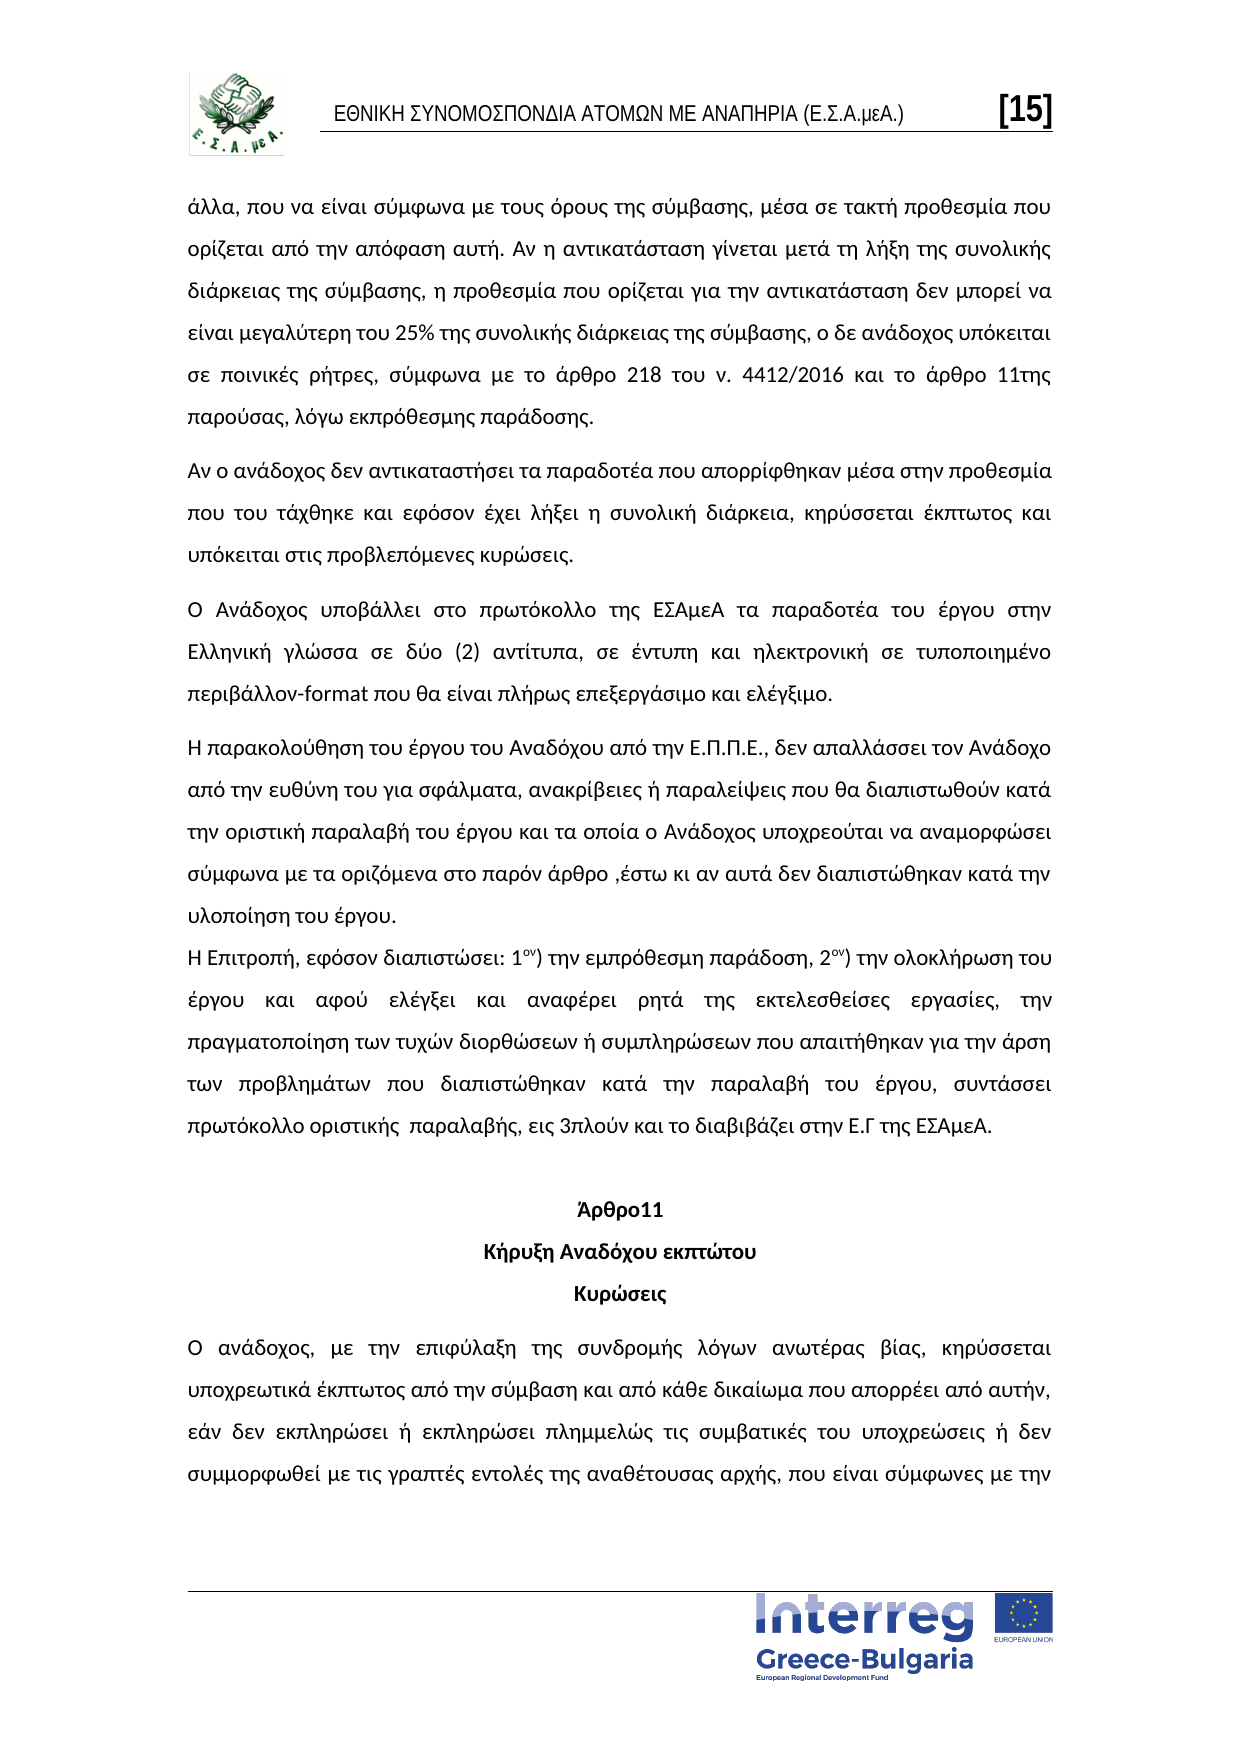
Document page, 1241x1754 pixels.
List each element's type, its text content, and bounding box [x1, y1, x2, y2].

picture [756, 1593, 1053, 1681]
text Κυρώσεις [187, 1279, 1053, 1307]
text Αν ο ανάδοχος δεν αντικαταστήσει τα παραδοτέα που απορρίφθηκαν μέσα στην προθεσμία που του τάχθηκε και εφόσον έχει λήξει η συνολική διάρκεια, κηρύσσεται έκπτωτος και υπόκειται στις προβλεπόμενες κυρώσεις. [187, 456, 1053, 568]
text Η παρακολούθηση του έργου του Αναδόχου από την Ε.Π.Π.Ε., δεν απαλλάσσει τον Ανάδοχο από την ευθύνη του για σφάλματα, ανακρίβειες ή παραλείψεις που θα διαπιστωθούν κατά την οριστική παραλαβή του έργου και τα οποία ο Ανάδοχος υποχρεούται να αναμορφώσει σύμφωνα με τα οριζόμενα στο παρόν άρθρο ,έστω κι αν αυτά δεν διαπιστώθηκαν κατά την υλοποίηση του έργου. [187, 733, 1053, 929]
text Η Επιτροπή, εφόσον διαπιστώσει: 1ον) την εμπρόθεσμη παράδοση, 2ον) την ολοκλήρωση του έργου και αφού ελέγξει και αναφέρει ρητά της εκτελεσθείσες εργασίες, την πραγματοποίηση των τυχών διορθώσεων ή συμπληρώσεων που απαιτήθηκαν για την άρση των προβλημάτων που διαπιστώθηκαν κατά την παραλαβή του έργου, συντάσσει πρωτόκολλο οριστικής παραλαβής, εις 3πλούν και το διαβιβάζει στην Ε.Γ της ΕΣΑμεΑ. [187, 943, 1053, 1139]
text Άρθρο11 [187, 1195, 1053, 1223]
picture [189, 72, 284, 156]
text Ο Ανάδοχος υποβάλλει στο πρωτόκολλο της ΕΣΑμεΑ τα παραδοτέα του έργου στην Ελληνική γλώσσα σε δύο (2) αντίτυπα, σε έντυπη και ηλεκτρονική σε τυποποιημένο περιβάλλον-format που θα είναι πλήρως επεξεργάσιμο και ελέγξιμο. [187, 595, 1053, 707]
text Κήρυξη Αναδόχου εκπτώτου [187, 1237, 1053, 1265]
